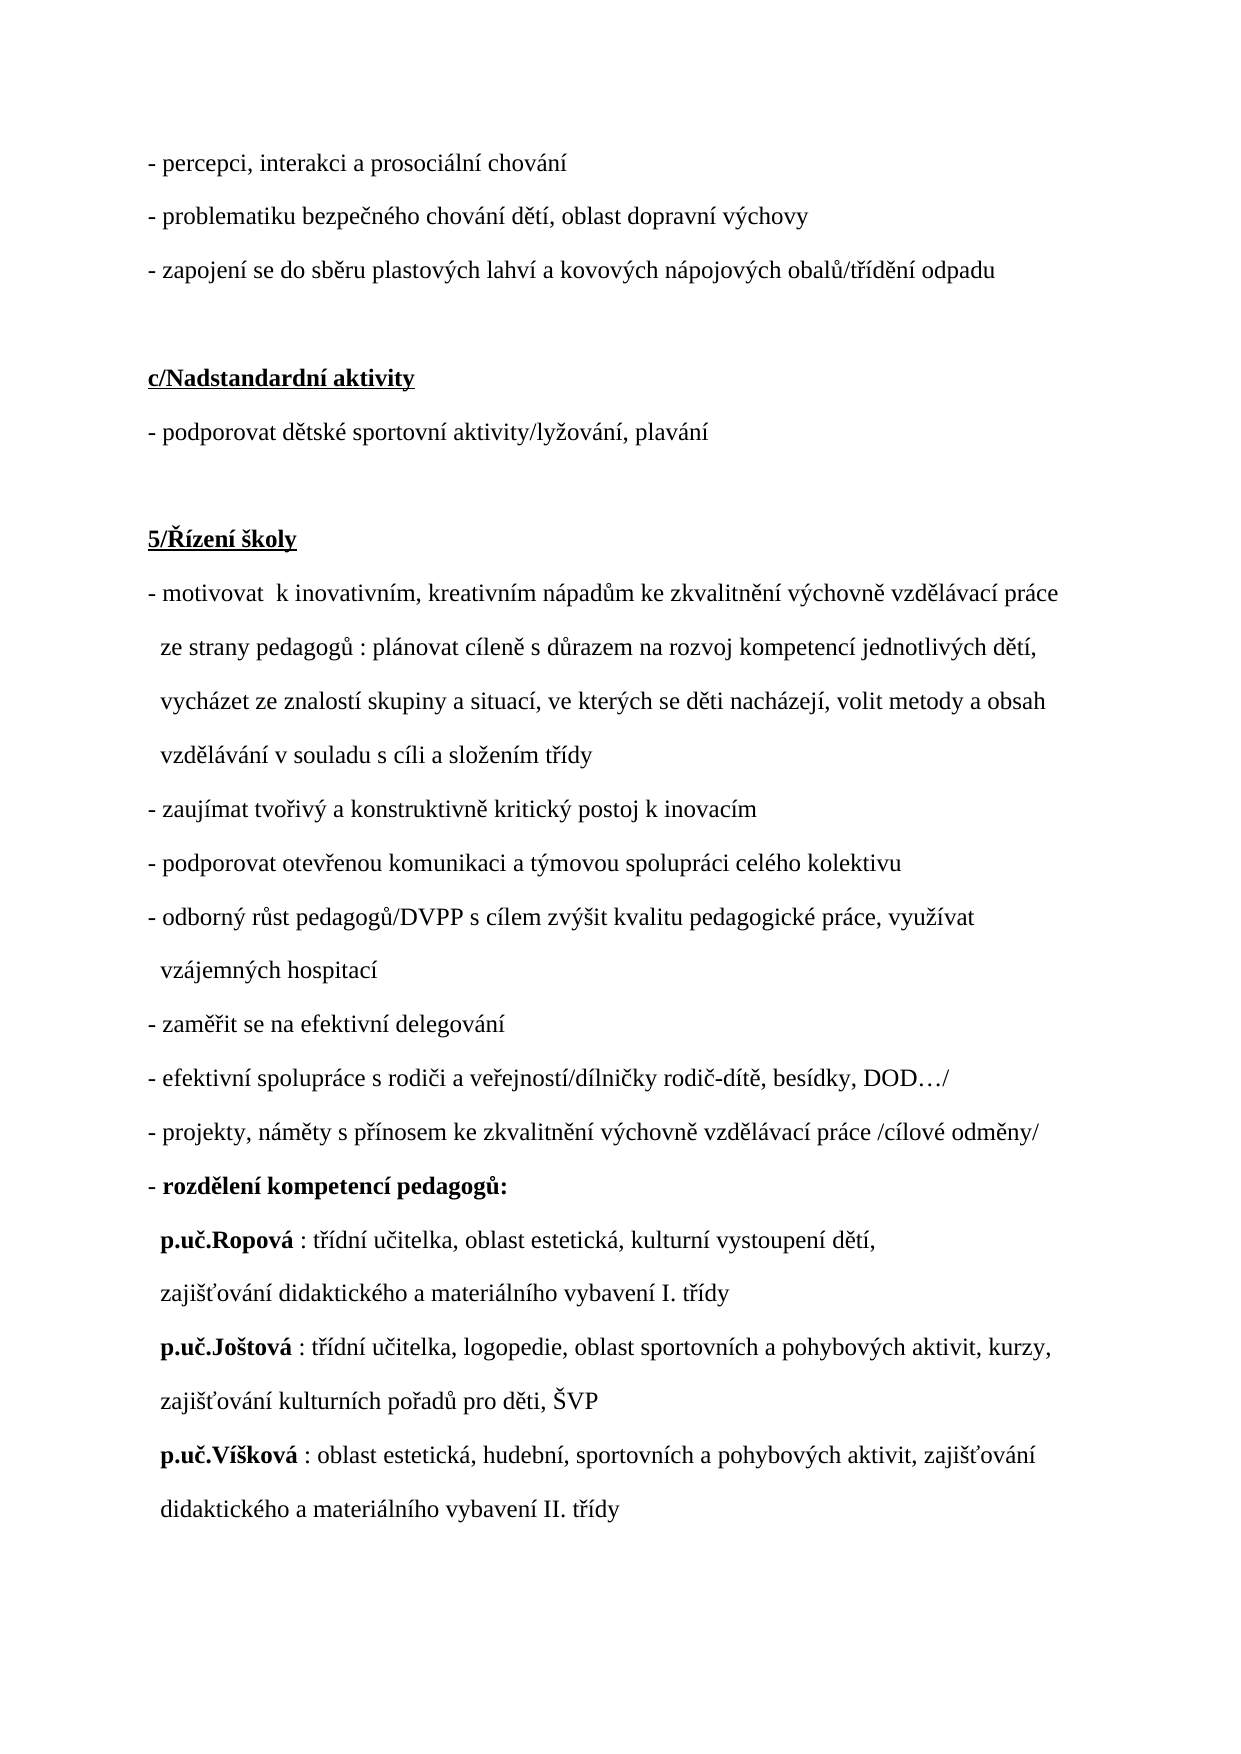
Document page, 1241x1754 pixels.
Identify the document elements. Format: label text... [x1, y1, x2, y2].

text p.uč.Ropová : třídní učitelka, oblast estetická, kulturní vystoupení dětí, [148, 1225, 1093, 1253]
text zajišťování kulturních pořadů pro děti, ŠVP [148, 1386, 1093, 1415]
text - projekty, náměty s přínosem ke zkvalitnění výchovně vzdělávací práce /cílové odměny/ [148, 1117, 1093, 1146]
text - zaměřit se na efektivní delegování [148, 1009, 1093, 1038]
text - motivovat k inovativním, kreativním nápadům ke zkvalitnění výchovně vzdělávací práce [148, 578, 1093, 607]
text didaktického a materiálního vybavení II. třídy [148, 1494, 1093, 1523]
text c/Nadstandardní aktivity [148, 363, 1093, 392]
text ze strany pedagogů : plánovat cíleně s důrazem na rozvoj kompetencí jednotlivých dětí, [148, 632, 1093, 661]
text - podporovat dětské sportovní aktivity/lyžování, plavání [148, 417, 1093, 446]
text - problematiku bezpečného chování dětí, oblast dopravní výchovy [148, 201, 1093, 230]
text - podporovat otevřenou komunikaci a týmovou spolupráci celého kolektivu [148, 848, 1093, 876]
text - efektivní spolupráce s rodiči a veřejností/dílničky rodič-dítě, besídky, DOD…/ [148, 1063, 1093, 1092]
text - odborný růst pedagogů/DVPP s cílem zvýšit kvalitu pedagogické práce, využívat [148, 902, 1093, 930]
text vzájemných hospitací [148, 955, 1093, 984]
text - zapojení se do sběru plastových lahví a kovových nápojových obalů/třídění odpadu [148, 255, 1093, 284]
text vycházet ze znalostí skupiny a situací, ve kterých se děti nacházejí, volit metody a obsah [148, 686, 1093, 715]
text zajišťování didaktického a materiálního vybavení I. třídy [148, 1278, 1093, 1307]
text p.uč.Joštová : třídní učitelka, logopedie, oblast sportovních a pohybových aktivit, kurzy, [148, 1332, 1093, 1361]
text 5/Řízení školy [148, 524, 1093, 553]
text - rozdělení kompetencí pedagogů: [148, 1171, 1093, 1199]
text - zaujímat tvořivý a konstruktivně kritický postoj k inovacím [148, 794, 1093, 823]
text - percepci, interakci a prosociální chování [148, 148, 1093, 176]
text vzdělávání v souladu s cíli a složením třídy [148, 740, 1093, 769]
text p.uč.Víšková : oblast estetická, hudební, sportovních a pohybových aktivit, zajišťování [148, 1440, 1093, 1469]
